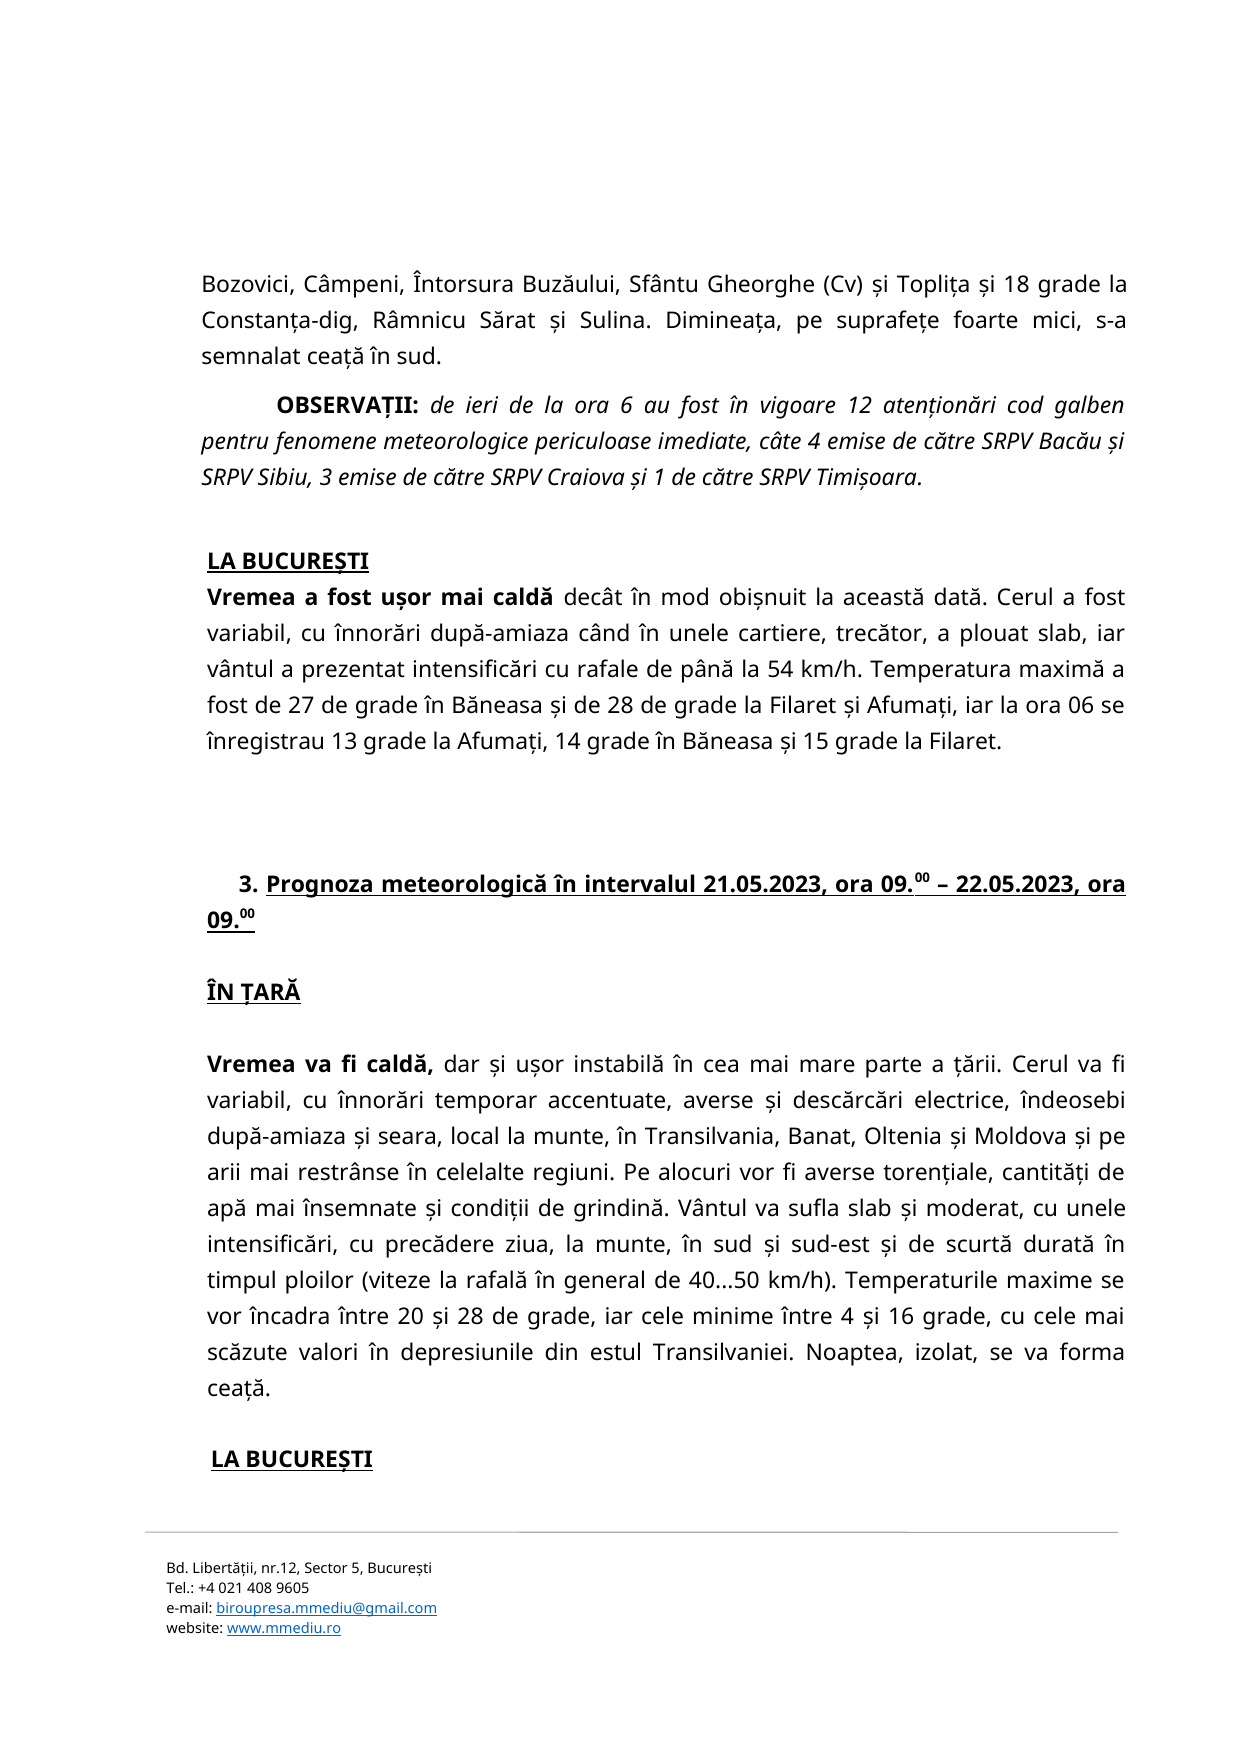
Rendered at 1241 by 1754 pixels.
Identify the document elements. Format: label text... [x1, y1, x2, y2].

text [201, 268, 1128, 372]
text LA BUCUREŞTI [211, 1443, 1128, 1475]
text ÎN ŢARĂ [207, 976, 1126, 1007]
text OBSERVAȚII: de ieri de la ora 6 au fost în vigoare 12 atenționări cod galben pentru fenomene meteorologice periculoase imediate, câte 4 emise de către SRPV Bacău și SRPV Sibiu, 3 emise de către SRPV Craiova și 1 de către SRPV Timișoara. [201, 389, 1128, 492]
text LA BUCUREŞTI [207, 545, 1126, 576]
text Vremea va fi caldă, dar și ușor instabilă în cea mai mare parte a țării. Cerul va fi variabil, cu înnorări temporar accentuate, averse și descărcări electrice, îndeosebi după-amiaza și seara, local la munte, în Transilvania, Banat, Oltenia și Moldova și pe arii mai restrânse în celelalte regiuni. Pe alocuri vor fi averse torențiale, cantități de apă mai însemnate și condiții de grindină. Vântul va sufla slab și moderat, cu unele intensificări, cu precădere ziua, la munte, în sud și sud-est și de scurtă durată în timpul ploilor (viteze la rafală în general de 40...50 km/h). Temperaturile maxime se vor încadra între 20 și 28 de grade, iar cele minime între 4 și 16 grade, cu cele mai scăzute valori în depresiunile din estul Transilvaniei. Noaptea, izolat, se va forma ceață. [207, 1048, 1126, 1403]
text Vremea a fost ușor mai caldă decât în mod obișnuit la această dată. Cerul a fost variabil, cu înnorări după-amiaza când în unele cartiere, trecător, a plouat slab, iar vântul a prezentat intensificări cu rafale de până la 54 km/h. Temperatura maximă a fost de 27 de grade în Băneasa și de 28 de grade la Filaret și Afumați, iar la ora 06 se înregistrau 13 grade la Afumați, 14 grade în Băneasa și 15 grade la Filaret. [207, 581, 1126, 756]
text 3. Prognoza meteorologică în intervalul 21.05.2023, ora 09.00 – 22.05.2023, ora 09.00 [207, 868, 1126, 936]
